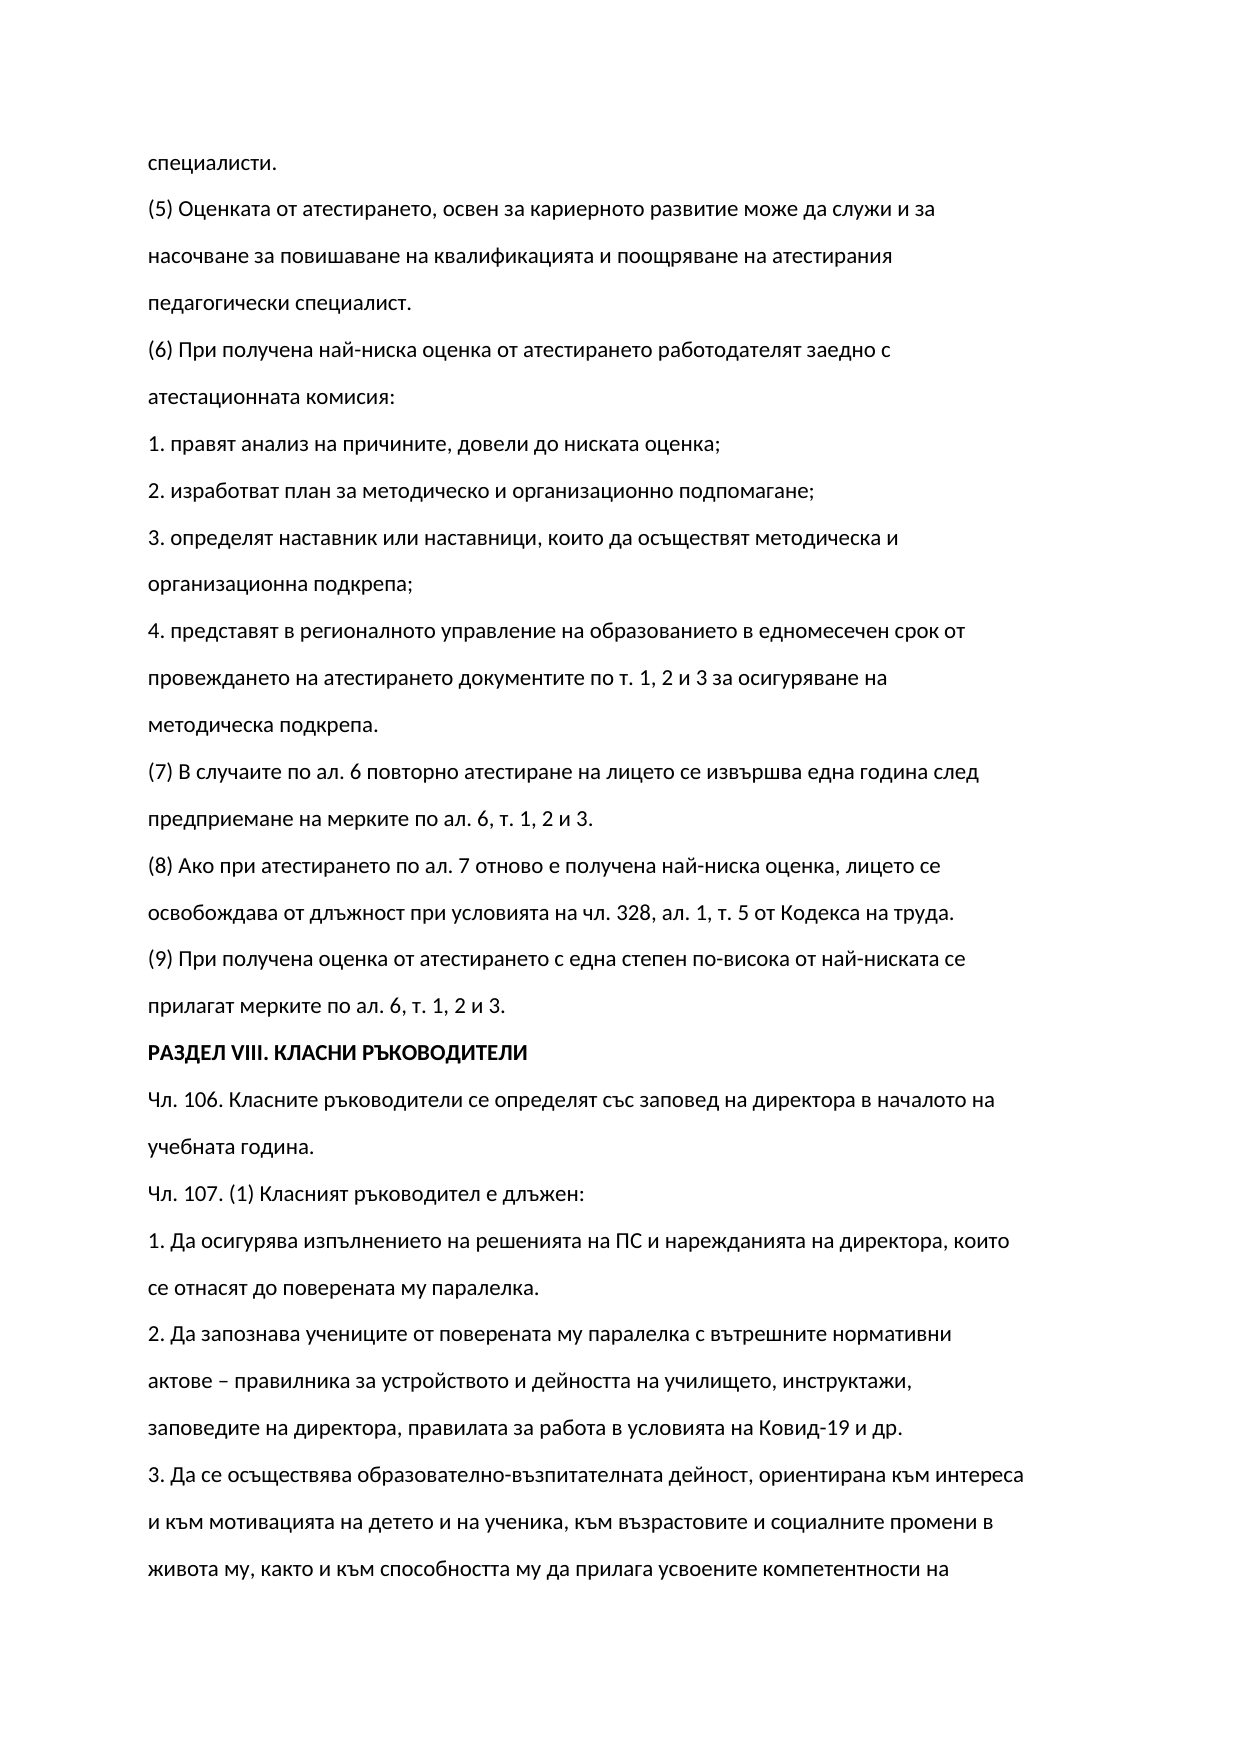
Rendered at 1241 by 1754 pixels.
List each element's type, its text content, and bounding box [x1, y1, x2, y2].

text организационна подкрепа; [148, 569, 1093, 597]
text 4. представят в регионалното управление на образованието в едномесечен срок от [148, 616, 1093, 644]
text специалисти. [148, 148, 1093, 176]
text (8) Ако при атестирането по ал. 7 отново е получена най-ниска оценка, лицето се [148, 851, 1093, 879]
text насочване за повишаване на квалификацията и поощряване на атестирания [148, 241, 1093, 269]
text учебната година. [148, 1132, 1093, 1160]
text прилагат мерките по ал. 6, т. 1, 2 и 3. [148, 991, 1093, 1019]
text методическа подкрепа. [148, 710, 1093, 738]
text 1. Да осигурява изпълнението на решенията на ПС и нарежданията на директора, които [148, 1226, 1093, 1254]
text заповедите на директора, правилата за работа в условията на Ковид-19 и др. [148, 1413, 1093, 1441]
text 3. Да се осъществява образователно-възпитателната дейност, ориентирана към интереса [148, 1460, 1093, 1488]
text 3. определят наставник или наставници, които да осъществят методическа и [148, 523, 1093, 551]
text атестационната комисия: [148, 382, 1093, 410]
text (5) Оценката от атестирането, освен за кариерното развитие може да служи и за [148, 194, 1093, 222]
text 2. изработват план за методическо и организационно подпомагане; [148, 476, 1093, 504]
text 2. Да запознава учениците от поверената му паралелка с вътрешните нормативни [148, 1319, 1093, 1347]
text и към мотивацията на детето и на ученика, към възрастовите и социалните промени в [148, 1507, 1093, 1535]
text освобождава от длъжност при условията на чл. 328, ал. 1, т. 5 от Кодекса на труда. [148, 898, 1093, 926]
text Чл. 107. (1) Класният ръководител е длъжен: [148, 1179, 1093, 1207]
text педагогически специалист. [148, 288, 1093, 316]
text 1. правят анализ на причините, довели до ниската оценка; [148, 429, 1093, 457]
text се отнасят до поверената му паралелка. [148, 1273, 1093, 1301]
text предприемане на мерките по ал. 6, т. 1, 2 и 3. [148, 804, 1093, 832]
text живота му, както и към способността му да прилага усвоените компетентности на [148, 1554, 1093, 1582]
text Чл. 106. Класните ръководители се определят със заповед на директора в началото на [148, 1085, 1093, 1113]
text актове – правилника за устройството и дейността на училището, инструктажи, [148, 1366, 1093, 1394]
text провеждането на атестирането документите по т. 1, 2 и 3 за осигуряване на [148, 663, 1093, 691]
text (6) При получена най-ниска оценка от атестирането работодателят заедно с [148, 335, 1093, 363]
text (9) При получена оценка от атестирането с една степен по-висока от най-ниската се [148, 944, 1093, 972]
text РАЗДЕЛ VІІІ. КЛАСНИ РЪКОВОДИТЕЛИ [148, 1038, 1093, 1066]
text (7) В случаите по ал. 6 повторно атестиране на лицето се извършва една година след [148, 757, 1093, 785]
